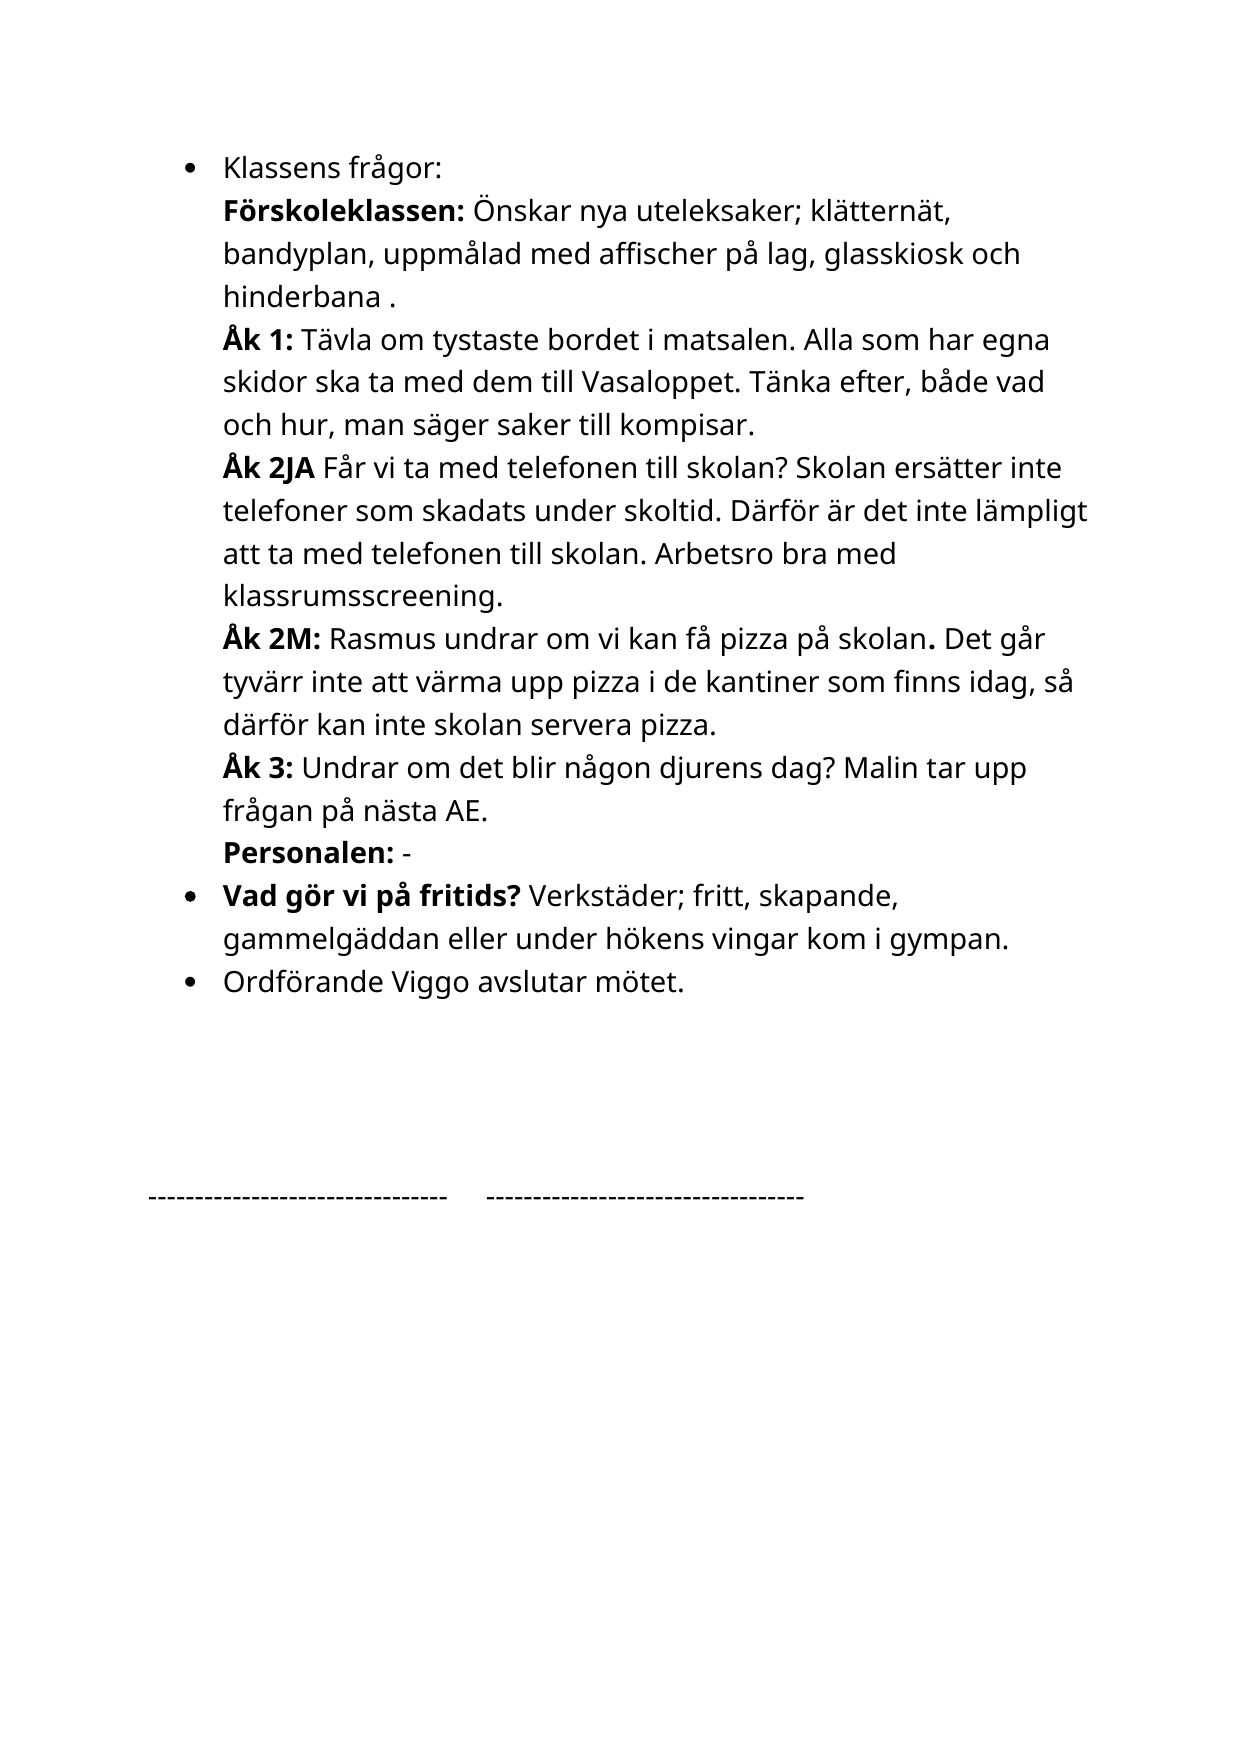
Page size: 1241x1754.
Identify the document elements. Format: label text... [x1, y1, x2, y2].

list Ordförande Viggo avslutar mötet. [185, 961, 1093, 1001]
text Åk 3: Undrar om det blir någon djurens dag? Malin tar upp frågan på nästa AE. [223, 747, 1093, 829]
text Åk 2JA Får vi ta med telefonen till skolan? Skolan ersätter inte telefoner som skadats under skoltid. Därför är det inte lämpligt att ta med telefonen till skolan. Arbetsro bra med klassrumsscreening. [223, 447, 1093, 615]
list Vad gör vi på fritids? Verkstäder; fritt, skapande, gammelgäddan eller under hökens vingar kom i gympan. [185, 875, 1093, 958]
text Åk 2M: Rasmus undrar om vi kan få pizza på skolan. Det går tyvärr inte att värma upp pizza i de kantiner som finns idag, så därför kan inte skolan servera pizza. [223, 618, 1093, 744]
text Förskoleklassen: Önskar nya uteleksaker; klätternät, bandyplan, uppmålad med affischer på lag, glasskiosk och hinderbana . [223, 190, 1093, 316]
text Åk 1: Tävla om tystaste bordet i matsalen. Alla som har egna skidor ska ta med dem till Vasaloppet. Tänka efter, både vad och hur, man säger saker till kompisar. [223, 319, 1093, 444]
text -------------------------------- ---------------------------------- [148, 1175, 1093, 1215]
list Klassens frågor: [185, 148, 1093, 187]
text Personalen: - [223, 833, 1093, 872]
